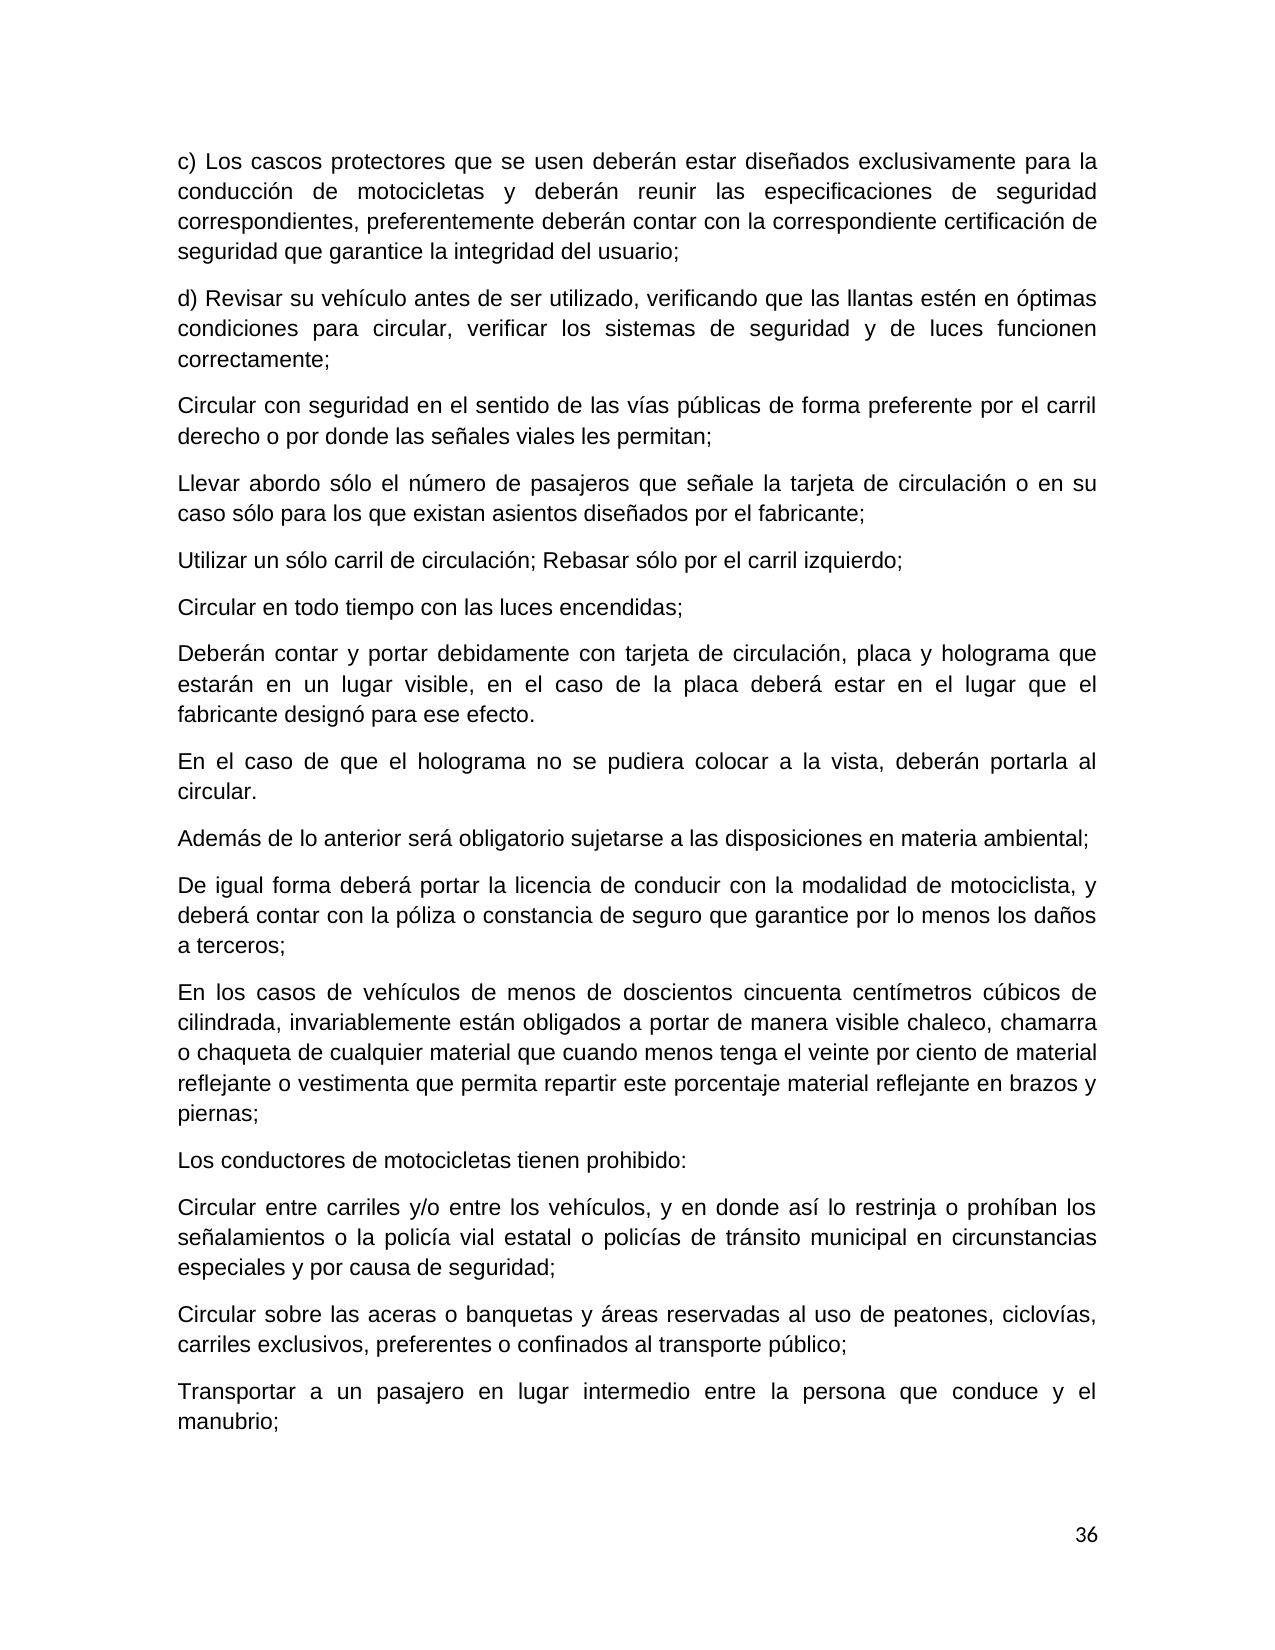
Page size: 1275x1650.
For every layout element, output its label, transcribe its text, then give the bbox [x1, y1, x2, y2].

text De igual forma deberá portar la licencia de conducir con la modalidad de motociclista, y deberá contar con la póliza o constancia de seguro que garantice por lo menos los daños a terceros; [177, 872, 1098, 958]
text Deberán contar y portar debidamente con tarjeta de circulación, placa y holograma que estarán en un lugar visible, en el caso de la placa deberá estar en el lugar que el fabricante designó para ese efecto. [177, 640, 1098, 727]
text Los conductores de motocicletas tienen prohibido: [177, 1147, 1098, 1173]
text d) Revisar su vehículo antes de ser utilizado, verificando que las llantas estén en óptimas condiciones para circular, verificar los sistemas de seguridad y de luces funcionen correctamente; [177, 285, 1098, 372]
text En los casos de vehículos de menos de doscientos cincuenta centímetros cúbicos de cilindrada, invariablemente están obligados a portar de manera visible chaleco, chamarra o chaqueta de cualquier material que cuando menos tenga el veinte por ciento de material reflejante o vestimenta que permita repartir este porcentaje material reflejante en brazos y piernas; [177, 979, 1098, 1126]
text Circular sobre las aceras o banquetas y áreas reservadas al uso de peatones, ciclovías, carriles exclusivos, preferentes o confinados al transporte público; [177, 1301, 1098, 1357]
text Circular en todo tiempo con las luces encendidas; [177, 593, 1098, 620]
text Transportar a un pasajero en lugar intermedio entre la persona que conduce y el manubrio; [177, 1378, 1098, 1434]
text En el caso de que el holograma no se pudiera colocar a la vista, deberán portarla al circular. [177, 748, 1098, 804]
text Además de lo anterior será obligatorio sujetarse a las disposiciones en materia ambiental; [177, 825, 1098, 851]
text Utilizar un sólo carril de circulación; Rebasar sólo por el carril izquierdo; [177, 547, 1098, 573]
text Llevar abordo sólo el número de pasajeros que señale la tarjeta de circulación o en su caso sólo para los que existan asientos diseñados por el fabricante; [177, 469, 1098, 526]
text c) Los cascos protectores que se usen deberán estar diseñados exclusivamente para la conducción de motocicletas y deberán reunir las especificaciones de seguridad correspondientes, preferentemente deberán contar con la correspondiente certificación de seguridad que garantice la integridad del usuario; [177, 148, 1098, 264]
text Circular entre carriles y/o entre los vehículos, y en donde así lo restrinja o prohíban los señalamientos o la policía vial estatal o policías de tránsito municipal en circunstancias especiales y por causa de seguridad; [177, 1193, 1098, 1280]
text Circular con seguridad en el sentido de las vías públicas de forma preferente por el carril derecho o por donde las señales viales les permitan; [177, 392, 1098, 449]
